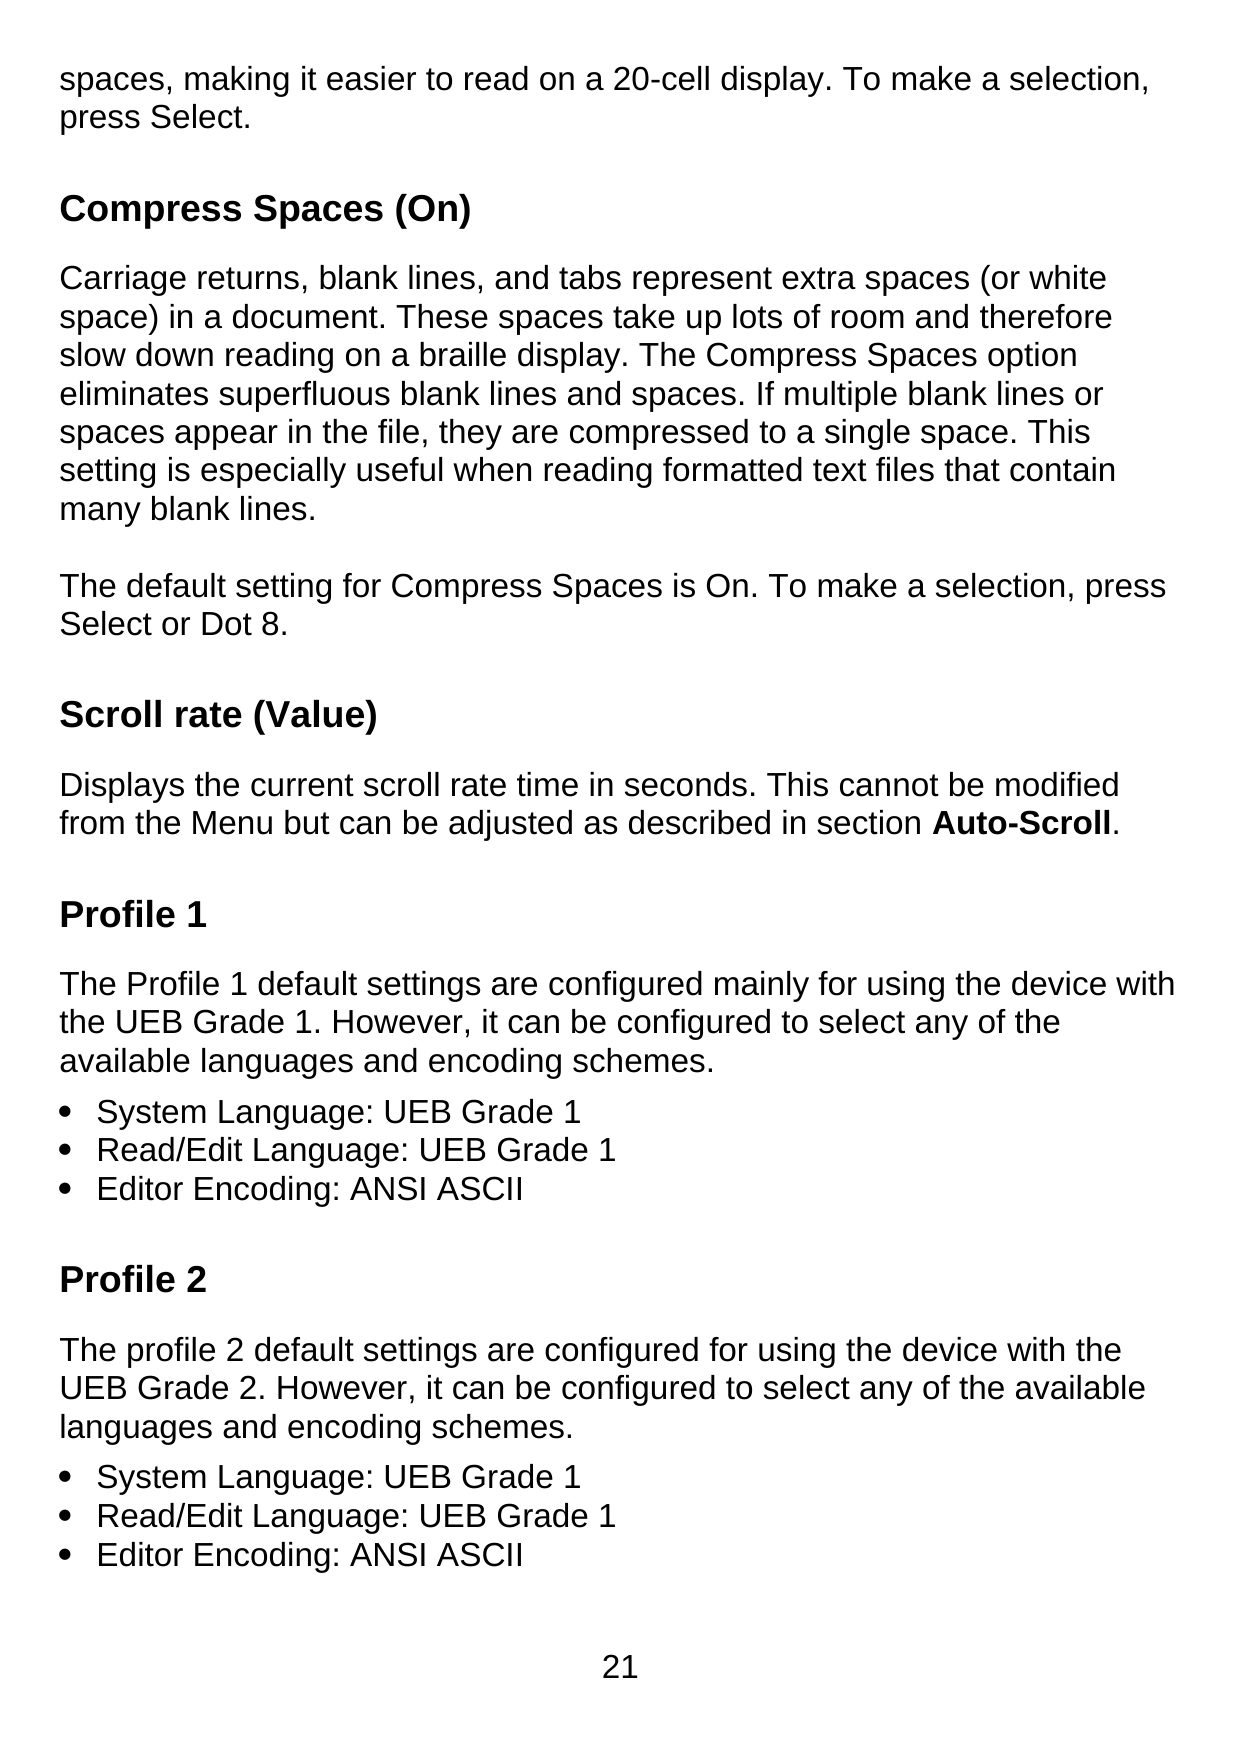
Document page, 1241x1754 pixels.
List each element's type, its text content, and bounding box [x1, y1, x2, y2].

list Read/Edit Language: UEB Grade 1 [59, 1130, 1181, 1169]
list Editor Encoding: ANSI ASCII [59, 1535, 1181, 1573]
subtitle Scroll rate (Value) [59, 693, 1181, 736]
text The Profile 1 default settings are configured mainly for using the device with the UEB Grade 1. However, it can be configured to select any of the available languages and encoding schemes. [59, 964, 1181, 1079]
list System Language: UEB Grade 1 [59, 1092, 1181, 1130]
list Read/Edit Language: UEB Grade 1 [59, 1496, 1181, 1535]
list Editor Encoding: ANSI ASCII [59, 1169, 1181, 1207]
list System Language: UEB Grade 1 [59, 1458, 1181, 1496]
subtitle Compress Spaces (On) [59, 186, 1181, 229]
subtitle Profile 1 [59, 892, 1181, 935]
subtitle Profile 2 [59, 1257, 1181, 1301]
text The profile 2 default settings are configured for using the device with the UEB Grade 2. However, it can be configured to select any of the available languages and encoding schemes. [59, 1330, 1181, 1445]
text Displays the current scroll rate time in seconds. This cannot be modified from the Menu but can be adjusted as described in section Auto-Scroll. [59, 765, 1181, 842]
text The default setting for Compress Spaces is On. To make a selection, press Select or Dot 8. [59, 566, 1181, 643]
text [59, 59, 1181, 136]
text Carriage returns, blank lines, and tabs represent extra spaces (or white space) in a document. These spaces take up lots of room and therefore slow down reading on a braille display. The Compress Spaces option eliminates superfluous blank lines and spaces. If multiple blank lines or spaces appear in the file, they are compressed to a single space. This setting is especially useful when reading formatted text files that contain many blank lines. [59, 258, 1181, 527]
